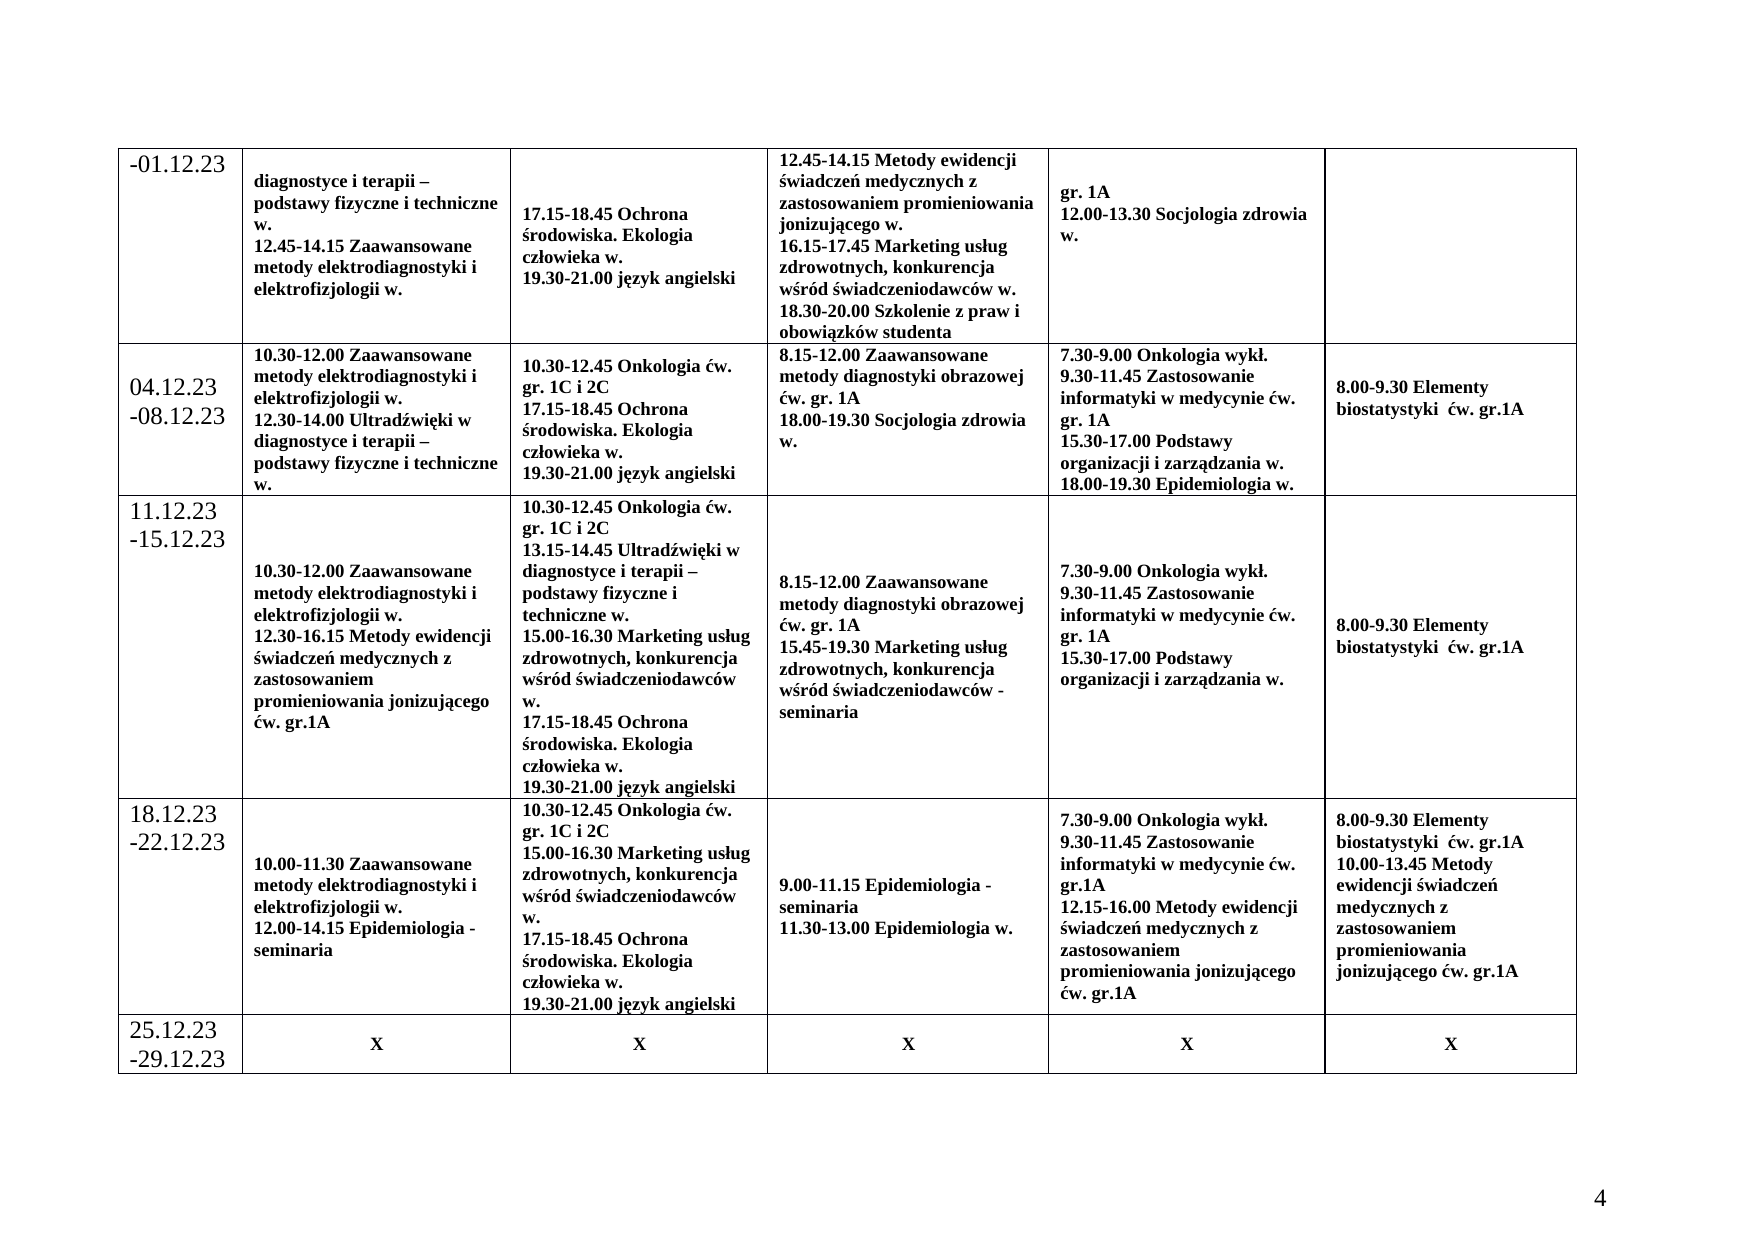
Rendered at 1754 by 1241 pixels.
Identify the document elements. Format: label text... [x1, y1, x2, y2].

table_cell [511, 799, 767, 1014]
table_cell 8.00-9.30 Elementy biostatystyki ćw. gr.1A [1326, 344, 1576, 495]
table_cell 04.12.23 -08.12.23 [119, 344, 242, 495]
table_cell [511, 149, 767, 343]
table_cell 8.00-9.30 Elementy biostatystyki ćw. gr.1A 10.00-13.45 Metody ewidencji świadczeń medycznych z zastosowaniem promieniowania jonizującego ćw. gr.1A [1326, 799, 1576, 1014]
table_cell 7.30-9.00 Onkologia wykł. 9.30-11.45 Zastosowanie informatyki w medycynie ćw. gr. 1A 15.30-17.00 Podstawy organizacji i zarządzania w. 18.00-19.30 Epidemiologia w. [1049, 344, 1324, 495]
table_cell 10.00-11.30 Zaawansowane metody elektrodiagnostyki i elektrofizjologii w. 12.00-14.15 Epidemiologia - seminaria [243, 799, 510, 1014]
table_cell X [1049, 1015, 1324, 1073]
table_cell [768, 149, 1048, 343]
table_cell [1049, 149, 1324, 343]
table_cell 11.12.23 -15.12.23 [119, 496, 242, 798]
table_cell 10.30-12.00 Zaawansowane metody elektrodiagnostyki i elektrofizjologii w. 12.30-16.15 Metody ewidencji świadczeń medycznych z zastosowaniem promieniowania jonizującego ćw. gr.1A [243, 496, 510, 798]
table_cell 8.15-12.00 Zaawansowane metody diagnostyki obrazowej ćw. gr. 1A 15.45-19.30 Marketing usług zdrowotnych, konkurencja wśród świadczeniodawców - seminaria [768, 496, 1048, 798]
table_cell X [768, 1015, 1048, 1073]
table_cell 9.00-11.15 Epidemiologia - seminaria 11.30-13.00 Epidemiologia w. [768, 799, 1048, 1014]
table_cell X [243, 1015, 510, 1073]
table_cell 10.30-12.45 Onkologia ćw. gr. 1C i 2C 13.15-14.45 Ultradźwięki w diagnostyce i terapii – podstawy fizyczne i techniczne w. 15.00-16.30 Marketing usług zdrowotnych, konkurencja wśród świadczeniodawców w. 17.15-18.45 Ochrona środowiska. Ekologia człowieka w. 19.30-21.00 język angielski [511, 496, 767, 798]
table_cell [243, 149, 510, 343]
table_cell 7.30-9.00 Onkologia wykł. 9.30-11.45 Zastosowanie informatyki w medycynie ćw. gr.1A 12.15-16.00 Metody ewidencji świadczeń medycznych z zastosowaniem promieniowania jonizującego ćw. gr.1A [1049, 799, 1324, 1014]
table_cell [1326, 149, 1576, 343]
table_cell X [511, 1015, 767, 1073]
table_cell 18.12.23 -22.12.23 [119, 799, 242, 1014]
table_cell 8.15-12.00 Zaawansowane metody diagnostyki obrazowej ćw. gr. 1A 18.00-19.30 Socjologia zdrowia w. [768, 344, 1048, 495]
table_cell 25.12.23 -29.12.23 [119, 1015, 242, 1073]
table_cell 27.11.23 -01.12.23 [119, 149, 242, 343]
table_cell 10.30-12.00 Zaawansowane metody elektrodiagnostyki i elektrofizjologii w. 12.30-14.00 Ultradźwięki w diagnostyce i terapii – podstawy fizyczne i techniczne w. [243, 344, 510, 495]
table_cell 7.30-9.00 Onkologia wykł. 9.30-11.45 Zastosowanie informatyki w medycynie ćw. gr. 1A 15.30-17.00 Podstawy organizacji i zarządzania w. [1049, 496, 1324, 798]
table_cell 8.00-9.30 Elementy biostatystyki ćw. gr.1A [1326, 496, 1576, 798]
table_cell X [1326, 1015, 1576, 1073]
table_cell 10.30-12.45 Onkologia ćw. gr. 1C i 2C 17.15-18.45 Ochrona środowiska. Ekologia człowieka w. 19.30-21.00 język angielski [511, 344, 767, 495]
